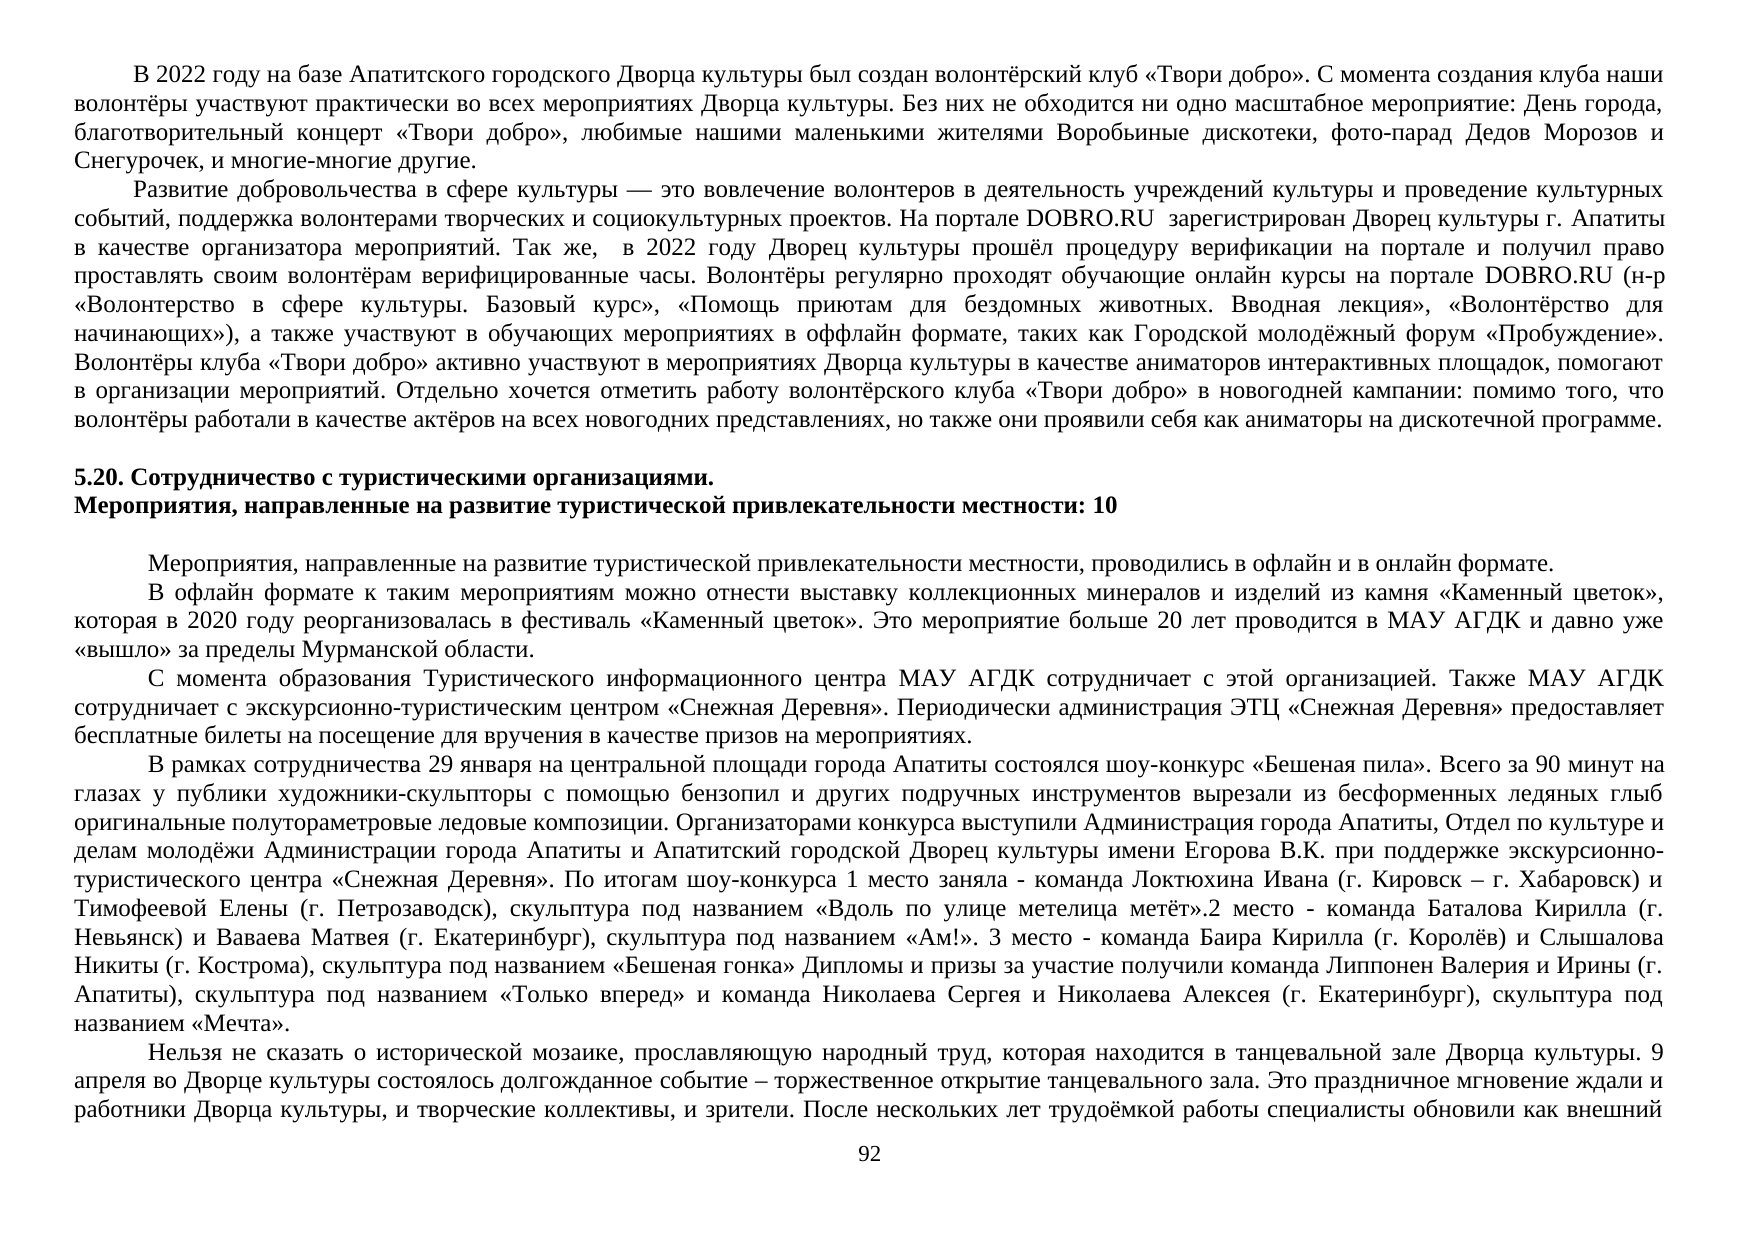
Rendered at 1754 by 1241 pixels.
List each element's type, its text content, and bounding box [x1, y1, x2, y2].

subtitle Развитие добровольчества в сфере культуры — это вовлечение волонтеров в деятельность учреждений культуры и проведение культурных событий, поддержка волонтерами творческих и социокультурных проектов. На портале DOBRO.RU зарегистрирован Дворец культуры г. Апатиты в качестве организатора мероприятий. Так же, в 2022 году Дворец культуры прошёл процедуру верификации на портале и получил право проставлять своим волонтёрам верифицированные часы. Волонтёры регулярно проходят обучающие онлайн курсы на портале DOBRO.RU (н-р «Волонтерство в сфере культуры. Базовый курс», «Помощь приютам для бездомных животных. Вводная лекция», «Волонтёрство для начинающих»), а также участвуют в обучающих мероприятиях в оффлайн формате, таких как Городской молодёжный форум «Пробуждение». Волонтёры клуба «Твори добро» активно участвуют в мероприятиях Дворца культуры в качестве аниматоров интерактивных площадок, помогают в организации мероприятий. Отдельно хочется отметить работу волонтёрского клуба «Твори добро» в новогодней кампании: помимо того, что волонтёры работали в качестве актёров на всех новогодних представлениях, но также они проявили себя как аниматоры на дискотечной программе. [74, 174, 1665, 433]
text Мероприятия, направленные на развитие туристической привлекательности местности: 10 [74, 490, 1665, 519]
text В 2022 году на базе Апатитского городского Дворца культуры был создан волонтёрский клуб «Твори добро». С момента создания клуба наши волонтёры участвуют практически во всех мероприятиях Дворца культуры. Без них не обходится ни одно масштабное мероприятие: День города, благотворительный концерт «Твори добро», любимые нашими маленькими жителями Воробьиные дискотеки, фото-парад Дедов Морозов и Снегурочек, и многие-многие другие. [74, 59, 1665, 174]
text 5.20. Сотрудничество с туристическими организациями. [74, 462, 1665, 490]
text В рамках сотрудничества 29 января на центральной площади города Апатиты состоялся шоу-конкурс «Бешеная пила». Всего за 90 минут на глазах у публики художники-скульпторы с помощью бензопил и других подручных инструментов вырезали из бесформенных ледяных глыб оригинальные полутораметровые ледовые композиции. Организаторами конкурса выступили Администрация города Апатиты, Отдел по культуре и делам молодёжи Администрации города Апатиты и Апатитский городской Дворец культуры имени Егорова В.К. при поддержке экскурсионно-туристического центра «Снежная Деревня». По итогам шоу-конкурса 1 место заняла - команда Локтюхина Ивана (г. Кировск – г. Хабаровск) и Тимофеевой Елены (г. Петрозаводск), скульптура под названием «Вдоль по улице метелица метёт».2 место - команда Баталова Кирилла (г. Невьянск) и Ваваева Матвея (г. Екатеринбург), скульптура под названием «Ам!». 3 место - команда Баира Кирилла (г. Королёв) и Слышалова Никиты (г. Кострома), скульптура под названием «Бешеная гонка» Дипломы и призы за участие получили команда Липпонен Валерия и Ирины (г. Апатиты), скульптура под названием «Только вперед» и команда Николаева Сергея и Николаева Алексея (г. Екатеринбург), скульптура под названием «Мечта». [74, 749, 1665, 1037]
text Мероприятия, направленные на развитие туристической привлекательности местности, проводились в офлайн и в онлайн формате. [74, 548, 1665, 577]
text С момента образования Туристического информационного центра МАУ АГДК сотрудничает с этой организацией. Также МАУ АГДК сотрудничает с экскурсионно-туристическим центром «Снежная Деревня». Периодически администрация ЭТЦ «Снежная Деревня» предоставляет бесплатные билеты на посещение для вручения в качестве призов на мероприятиях. [74, 663, 1665, 749]
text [74, 1037, 1665, 1123]
text В офлайн формате к таким мероприятиям можно отнести выставку коллекционных минералов и изделий из камня «Каменный цветок», которая в 2020 году реорганизовалась в фестиваль «Каменный цветок». Это мероприятие больше 20 лет проводится в МАУ АГДК и давно уже «вышло» за пределы Мурманской области. [74, 577, 1665, 663]
